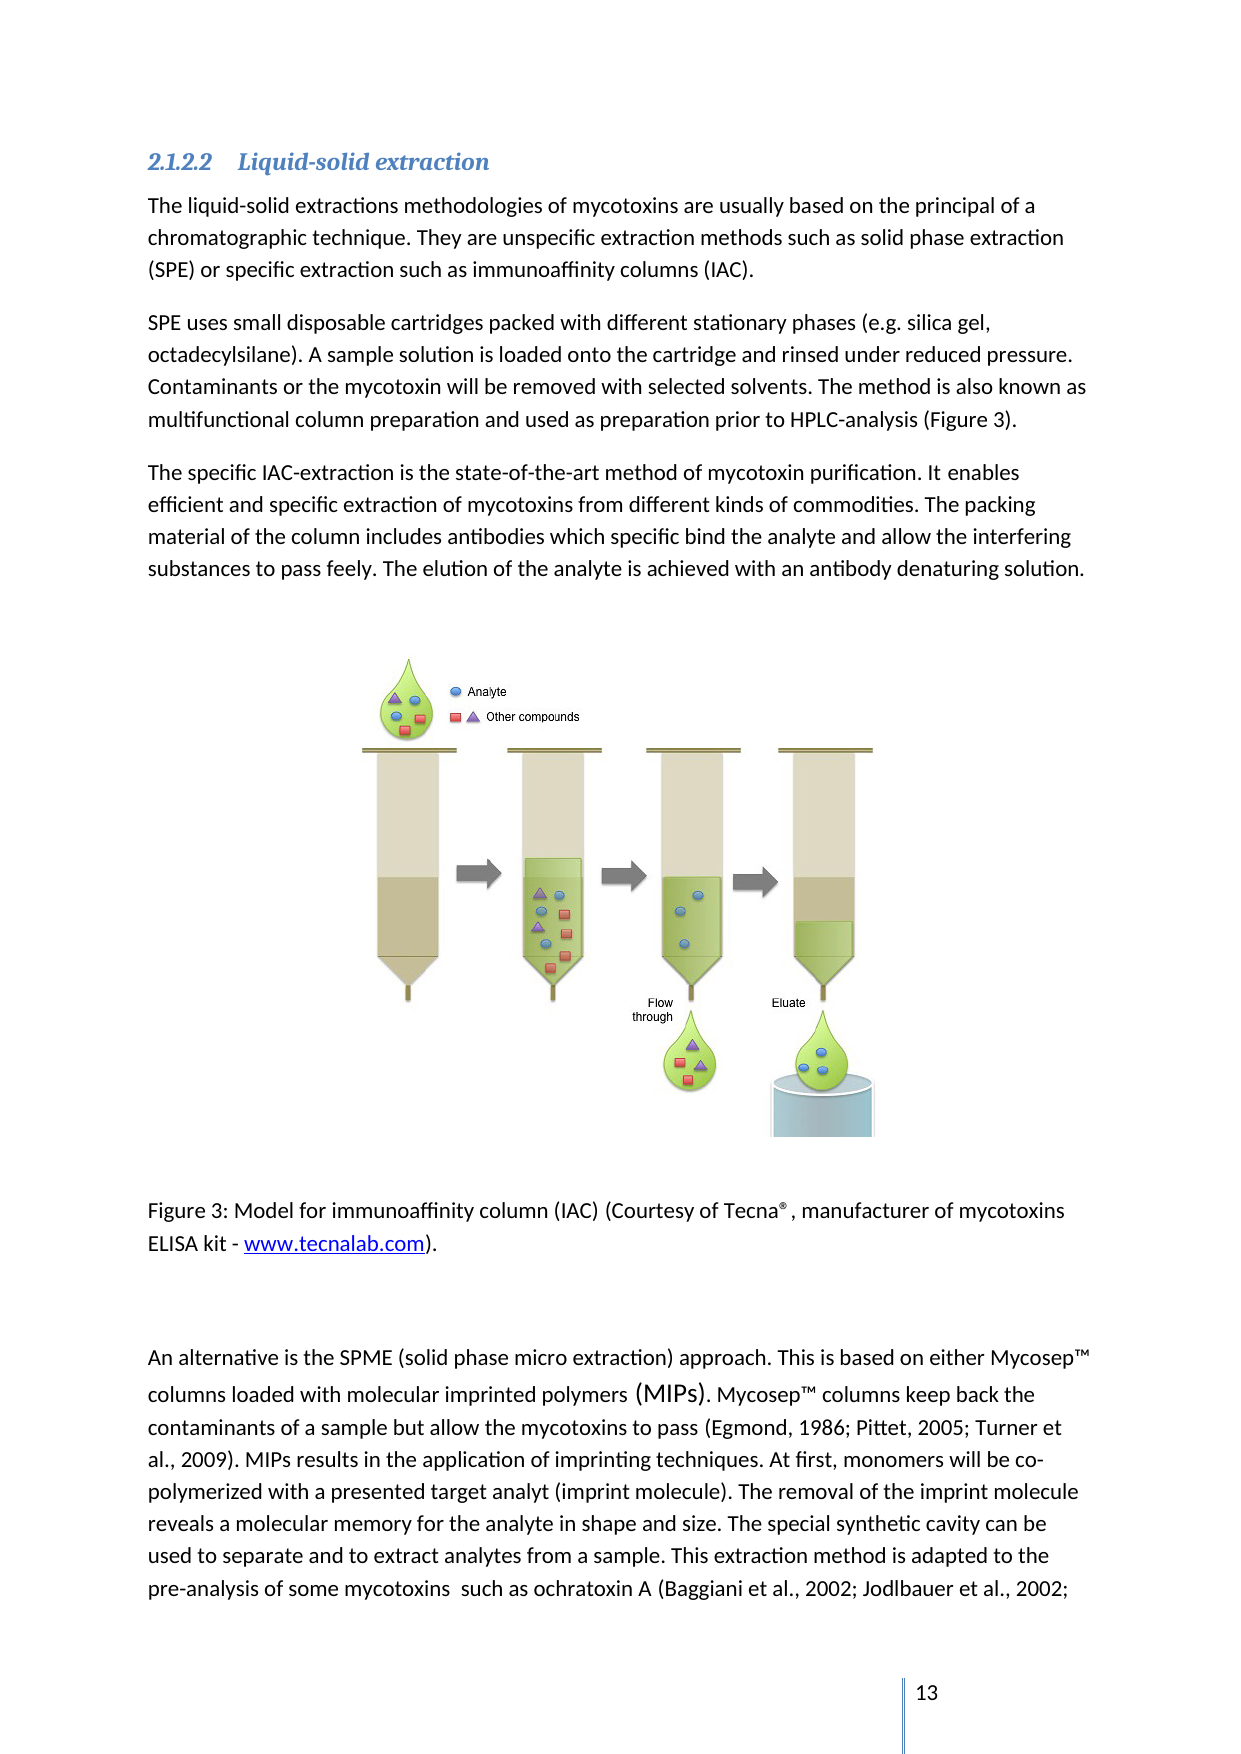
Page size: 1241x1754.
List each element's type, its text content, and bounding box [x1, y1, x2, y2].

text Figure 3: Model for immunoaffinity column (IAC) (Courtesy of Tecna®, manufacturer of mycotoxins ELISA kit - www.tecnalab.com). [148, 1197, 1093, 1257]
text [148, 1343, 1093, 1602]
subtitle Liquid-solid extraction [148, 148, 1093, 176]
text The liquid-solid extractions methodologies of mycotoxins are usually based on the principal of a chromatographic technique. They are unspecific extraction methods such as solid phase extraction (SPE) or specific extraction such as immunoaffinity columns (IAC). [148, 191, 1093, 283]
picture [360, 653, 881, 1137]
text The specific IAC-extraction is the state-of-the-art method of mycotoxin purification. It enables efficient and specific extraction of mycotoxins from different kinds of commodities. The packing material of the column includes antibodies which specific bind the analyte and allow the interfering substances to pass feely. The elution of the analyte is achieved with an antibody denaturing solution. [148, 458, 1093, 582]
text SPE uses small disposable cartridges packed with different stationary phases (e.g. silica gel, octadecylsilane). A sample solution is loaded onto the cartridge and rinsed under reduced pressure. Contaminants or the mycotoxin will be removed with selected solvents. The method is also known as multifunctional column preparation and used as preparation prior to HPLC-analysis (Figure 3). [148, 308, 1093, 433]
